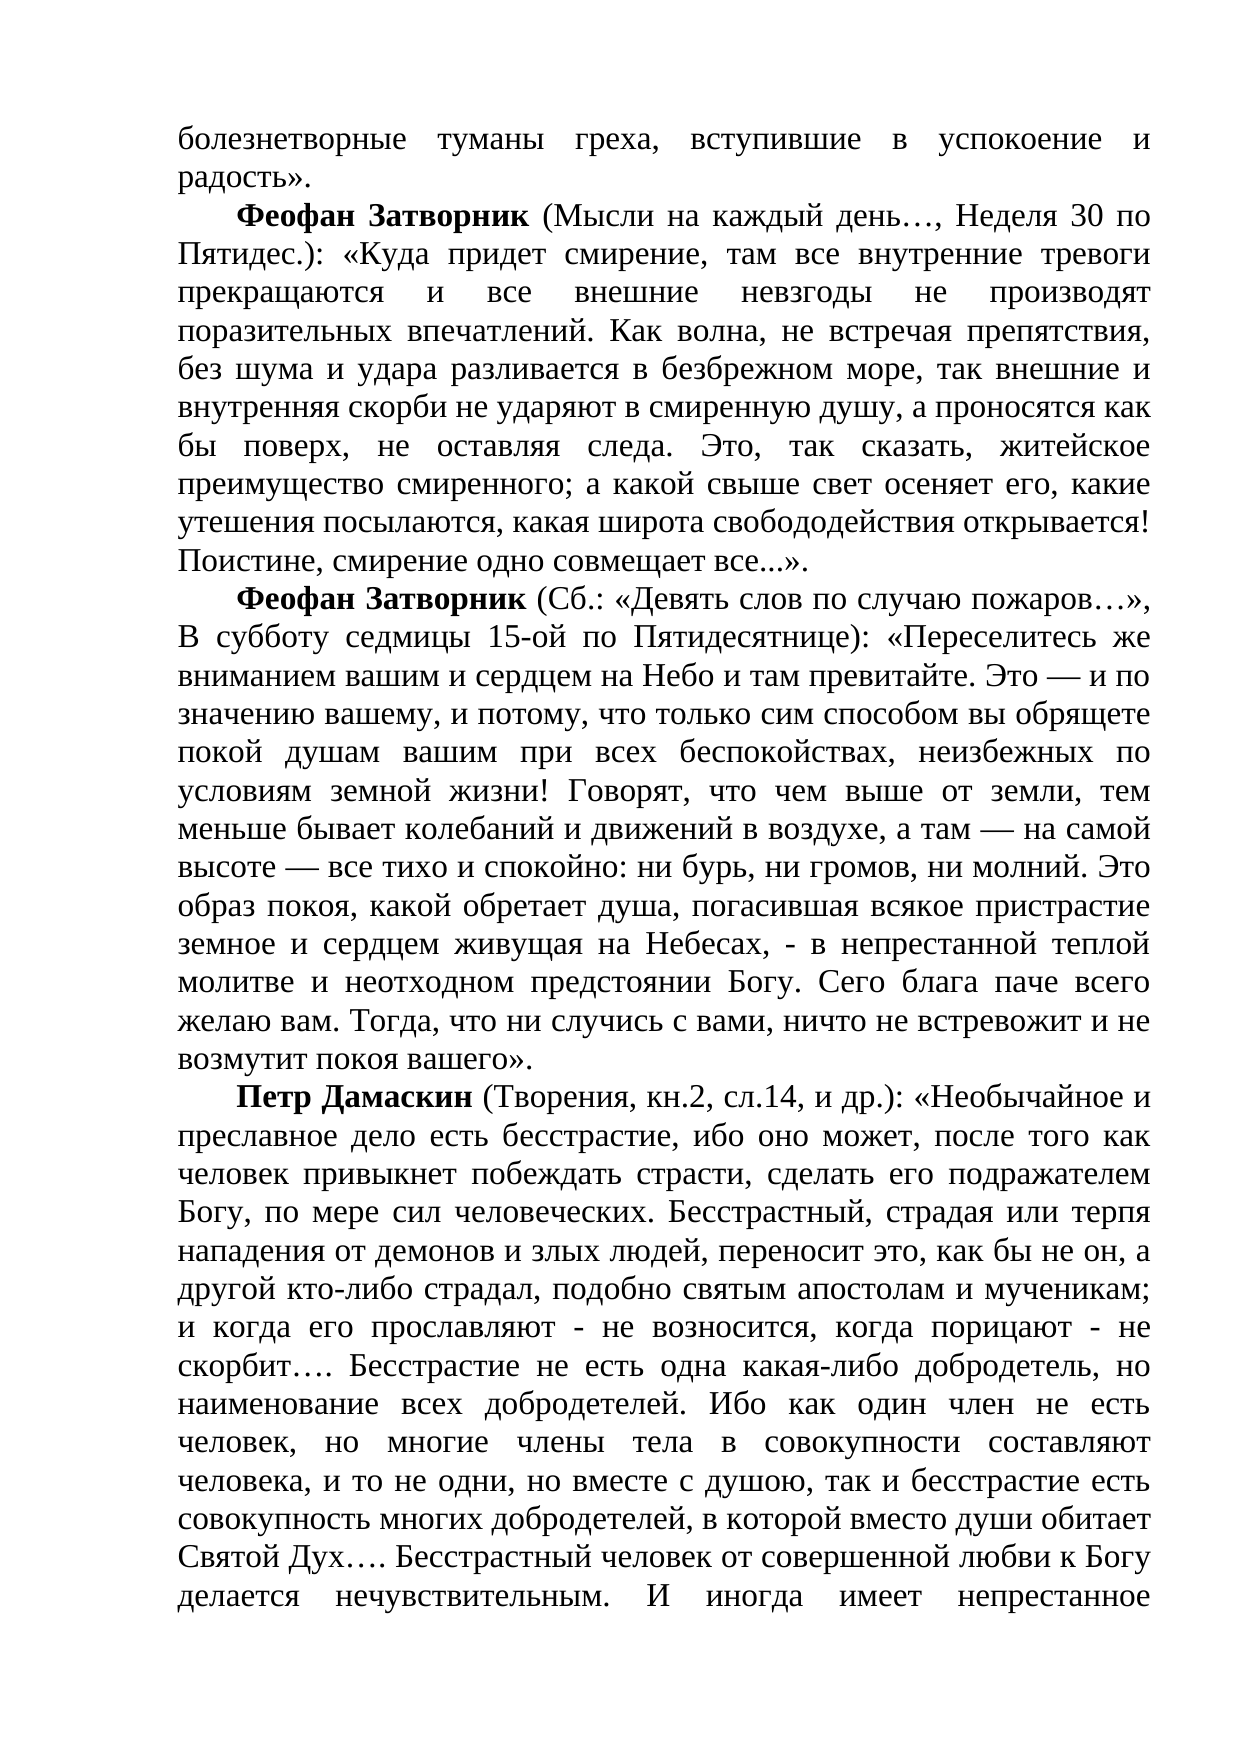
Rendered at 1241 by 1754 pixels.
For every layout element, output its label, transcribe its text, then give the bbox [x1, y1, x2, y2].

text Феофан Затворник (Сб.: «Девять слов по случаю пожаров…», В субботу седмицы 15-ой по Пятидесятнице): «Переселитесь же вниманием вашим и сердцем на Небо и там превитайте. Это — и по значению вашему, и потому, что только сим способом вы обрящете покой душам вашим при всех беспокойствах, неизбежных по условиям земной жизни! Говорят, что чем выше от земли, тем меньше бывает колебаний и движений в воздухе, а там — на самой высоте — все тихо и спокойно: ни бурь, ни громов, ни молний. Это образ покоя, какой обретает душа, погасившая всякое пристрастие земное и сердцем живущая на Небесах, - в непрестанной теплой молитве и неотходном предстоянии Богу. Сего блага паче всего желаю вам. Тогда, что ни случись с вами, ничто не встревожит и не возмутит покоя вашего». [177, 578, 1152, 1076]
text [177, 118, 1152, 195]
text Феофан Затворник (Мысли на каждый день…, Неделя 30 по Пятидес.): «Куда придет смирение, там все внутренние тревоги прекращаются и все внешние невзгоды не производят поразительных впечатлений. Как волна, не встречая препятствия, без шума и удара разливается в безбрежном море, так внешние и внутренняя скорби не ударяют в смиренную душу, а проносятся как бы поверх, не оставляя следа. Это, так сказать, житейское преимущество смиренного; а какой свыше свет осеняет его, какие утешения посылаются, какая широта свобододействия открывается! Поистине, смирение одно совмещает все...». [177, 195, 1152, 578]
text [177, 1076, 1152, 1613]
